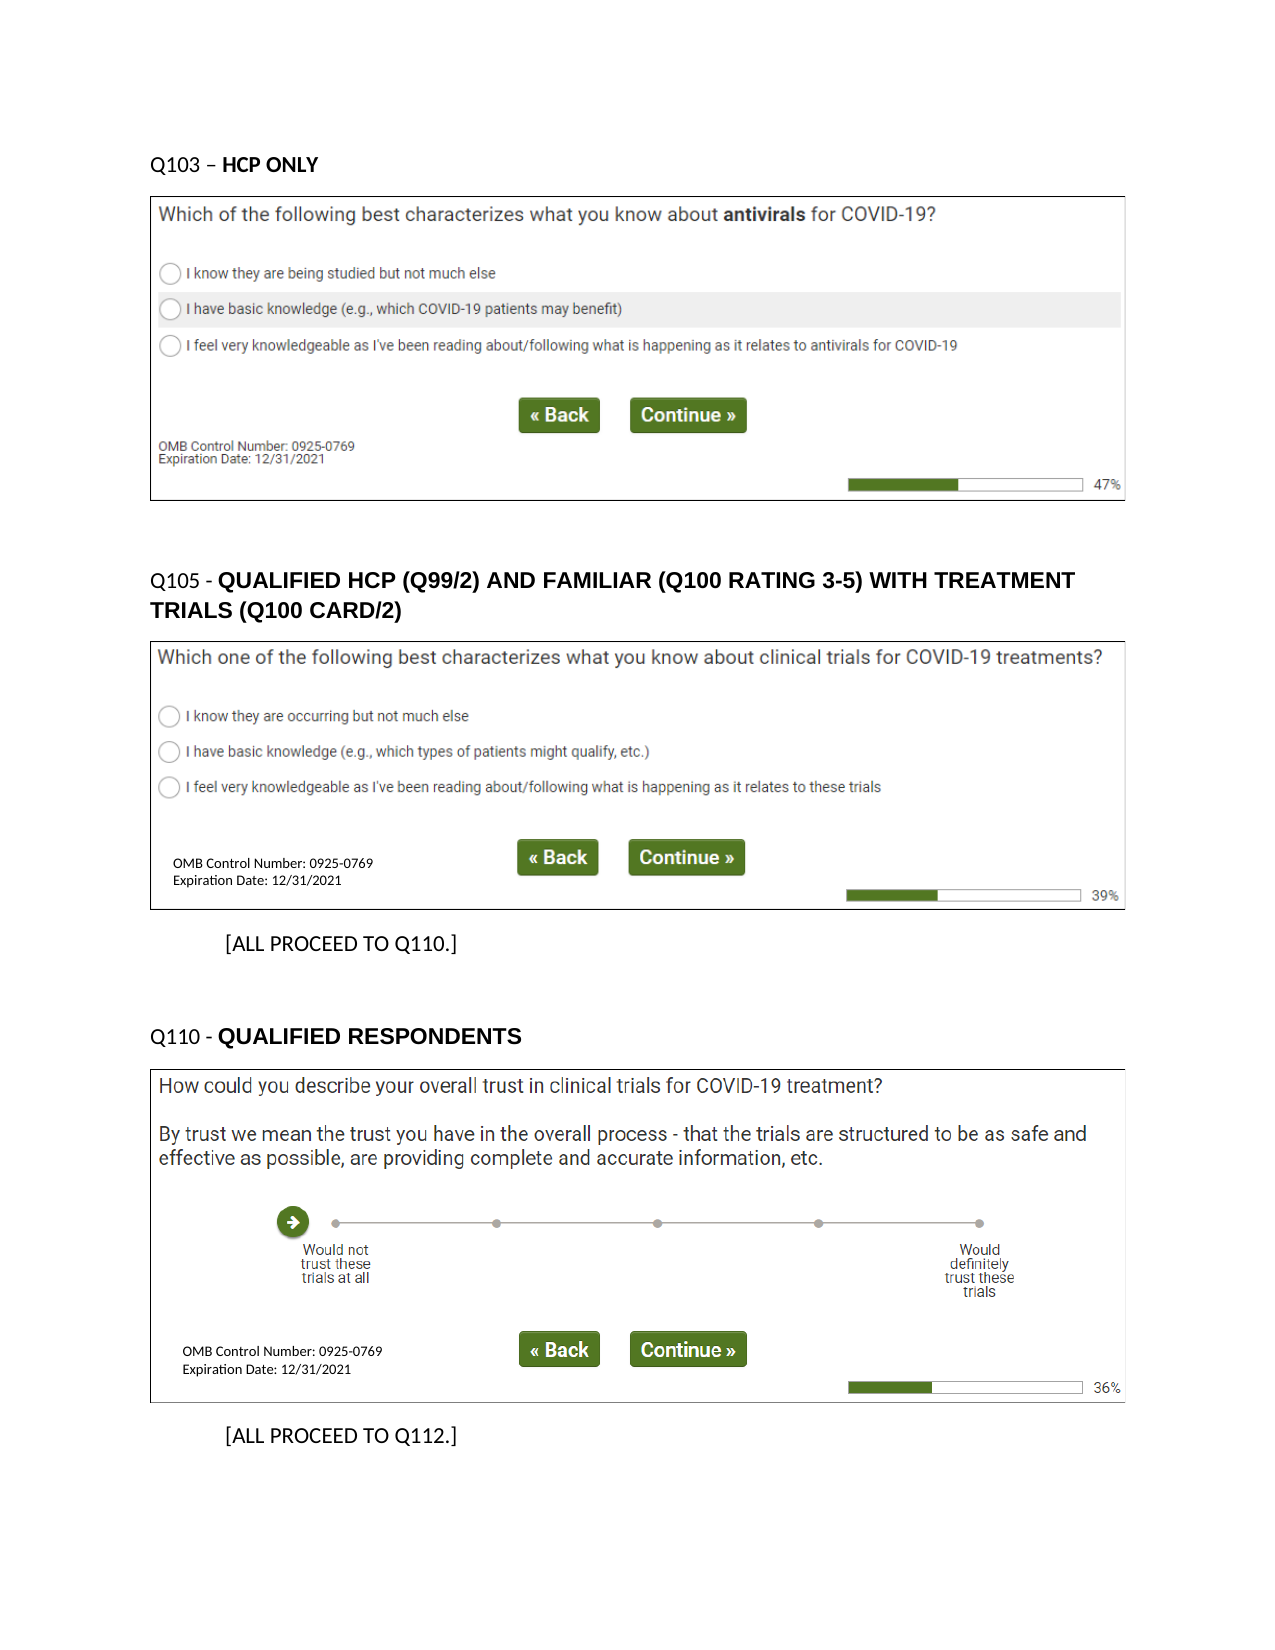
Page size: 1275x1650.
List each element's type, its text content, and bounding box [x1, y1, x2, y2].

picture [150, 196, 1125, 501]
picture [150, 641, 1125, 910]
text Q103 – HCP ONLY [150, 150, 1125, 178]
picture [150, 1069, 1125, 1403]
text Q105 - QUALIFIED HCP (Q99/2) AND FAMILIAR (Q100 RATING 3-5) WITH TREATMENT TRIALS (Q100 CARD/2) [150, 566, 1125, 623]
text Q110 - QUALIFIED RESPONDENTS [150, 1022, 1125, 1050]
text [ALL PROCEED TO Q110.] [150, 929, 1125, 957]
text [ALL PROCEED TO Q112.] [150, 1421, 1125, 1449]
